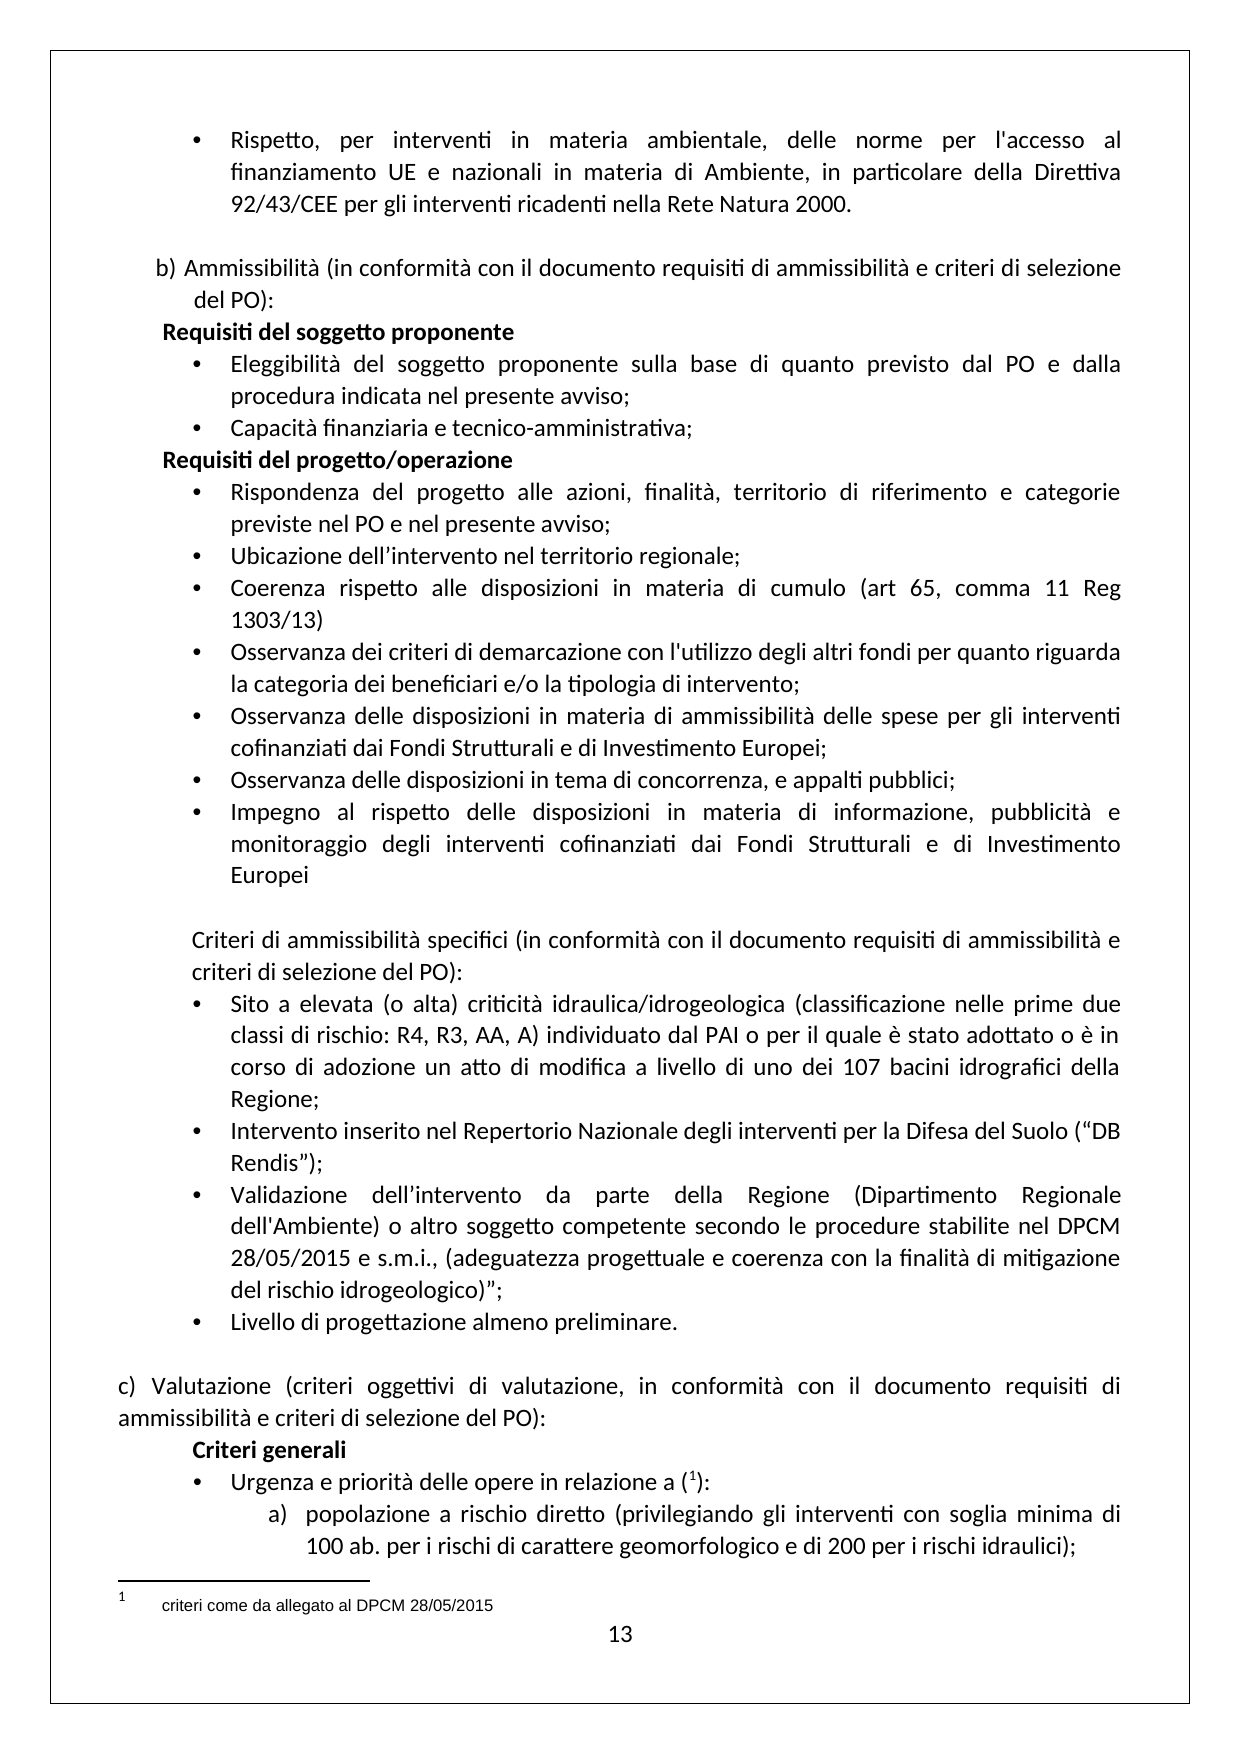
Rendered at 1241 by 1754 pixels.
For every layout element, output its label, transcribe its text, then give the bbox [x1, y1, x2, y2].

list Impegno al rispetto delle disposizioni in materia di informazione, pubblicità e monitoraggio degli interventi cofinanziati dai Fondi Strutturali e di Investimento Europei [192, 796, 1122, 890]
list Rispetto, per interventi in materia ambientale, delle norme per l'accesso al finanziamento UE e nazionali in materia di Ambiente, in particolare della Direttiva 92/43/CEE per gli interventi ricadenti nella Rete Natura 2000. [192, 124, 1122, 218]
list Osservanza delle disposizioni in materia di ammissibilità delle spese per gli interventi cofinanziati dai Fondi Strutturali e di Investimento Europei; [192, 700, 1122, 762]
text Criteri di ammissibilità specifici (in conformità con il documento requisiti di ammissibilità e criteri di selezione del PO): [192, 924, 1122, 986]
list Rispondenza del progetto alle azioni, finalità, territorio di riferimento e categorie previste nel PO e nel presente avviso; [192, 476, 1122, 539]
text Criteri generali [156, 1434, 1122, 1465]
text Requisiti del soggetto proponente [156, 316, 1122, 347]
list Livello di progettazione almeno preliminare. [192, 1306, 1122, 1337]
text b) Ammissibilità (in conformità con il documento requisiti di ammissibilità e criteri di selezione del PO): [155, 252, 1122, 314]
list popolazione a rischio diretto (privilegiando gli interventi con soglia minima di 100 ab. per i rischi di carattere geomorfologico e di 200 per i rischi idraulici); [268, 1499, 1122, 1561]
list Ubicazione dell’intervento nel territorio regionale; [192, 540, 1122, 571]
list Coerenza rispetto alle disposizioni in materia di cumulo (art 65, comma 11 Reg 1303/13) [192, 572, 1122, 635]
list Sito a elevata (o alta) criticità idraulica/idrogeologica (classificazione nelle prime due classi di rischio: R4, R3, AA, A) individuato dal PAI o per il quale è stato adottato o è in corso di adozione un atto di modifica a livello di uno dei 107 bacini idrografici della Regione; [192, 988, 1122, 1113]
list Intervento inserito nel Repertorio Nazionale degli interventi per la Difesa del Suolo (“DB Rendis”); [192, 1115, 1122, 1177]
list Osservanza dei criteri di demarcazione con l'utilizzo degli altri fondi per quanto riguarda la categoria dei beneficiari e/o la tipologia di intervento; [192, 636, 1122, 698]
list Validazione dell’intervento da parte della Regione (Dipartimento Regionale dell'Ambiente) o altro soggetto competente secondo le procedure stabilite nel DPCM 28/05/2015 e s.m.i., (adeguatezza progettuale e coerenza con la finalità di mitigazione del rischio idrogeologico)”; [192, 1179, 1122, 1304]
list Capacità finanziaria e tecnico-amministrativa; [192, 412, 1122, 443]
list Eleggibilità del soggetto proponente sulla base di quanto previsto dal PO e dalla procedura indicata nel presente avviso; [192, 348, 1122, 410]
text c) Valutazione (criteri oggettivi di valutazione, in conformità con il documento requisiti di ammissibilità e criteri di selezione del PO): [118, 1370, 1122, 1433]
list Osservanza delle disposizioni in tema di concorrenza, e appalti pubblici; [192, 764, 1122, 794]
text Requisiti del progetto/operazione [156, 444, 1122, 475]
list Urgenza e priorità delle opere in relazione a (): [193, 1466, 1122, 1497]
